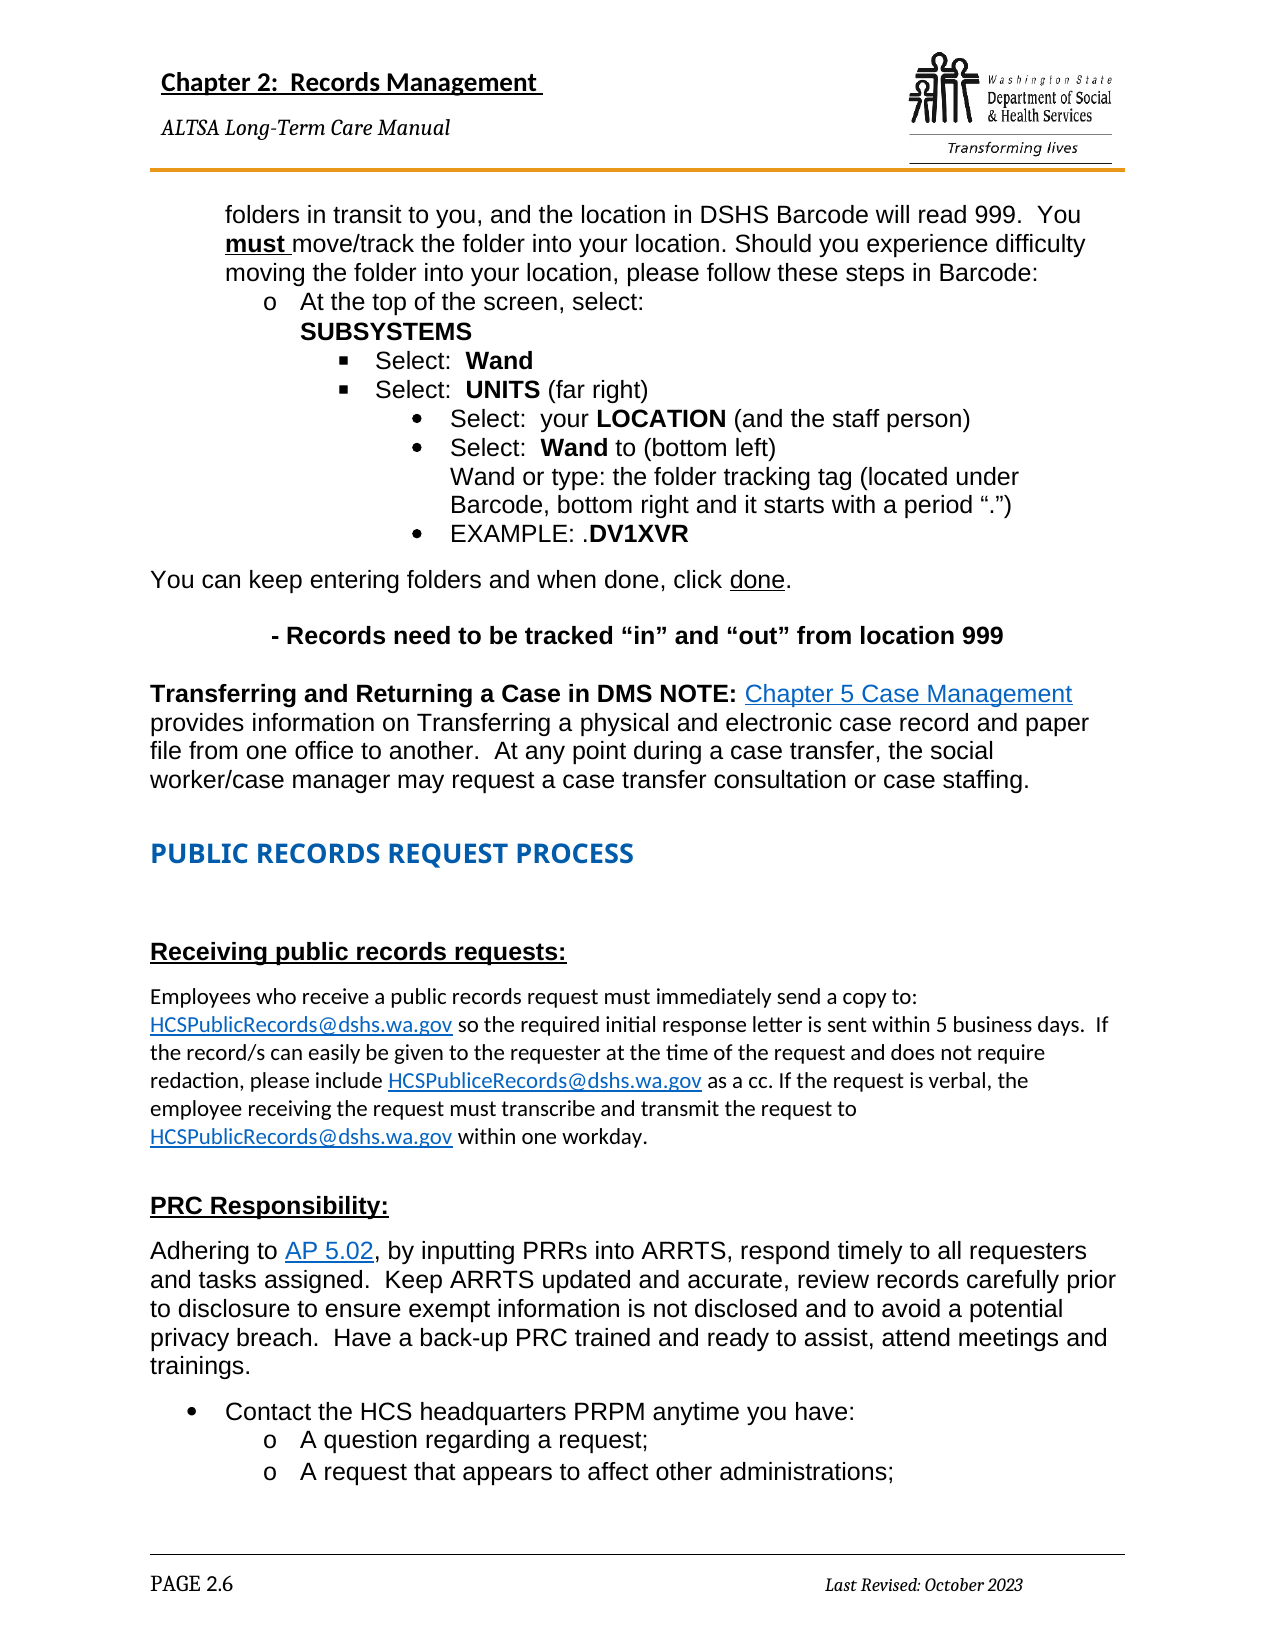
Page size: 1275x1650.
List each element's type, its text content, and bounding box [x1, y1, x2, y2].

subtitle Receiving public records requests: [150, 937, 1125, 966]
list Select: UNITS (far right) [337, 375, 1125, 404]
list EXAMPLE: .DV1XVR [412, 519, 1125, 548]
list At the top of the screen, select: [262, 286, 1125, 317]
text Transferring and Returning a Case in DMS NOTE: Chapter 5 Case Management provides information on Transferring a physical and electronic case record and paper file from one office to another. At any point during a case transfer, the social worker/case manager may request a case transfer consultation or case staffing. [150, 679, 1125, 794]
subtitle PRC Responsibility: [150, 1191, 1125, 1219]
picture [907, 52, 1113, 165]
list Select: Wand [337, 346, 1125, 375]
text Adhering to AP 5.02, by inputting PRRs into ARRTS, respond timely to all requesters and tasks assigned. Keep ARRTS updated and accurate, review records carefully prior to disclosure to ensure exempt information is not disclosed and to avoid a potential privacy breach. Have a back-up PRC trained and ready to assist, attend meetings and trainings. [150, 1236, 1125, 1380]
subtitle Public Records Request Process [150, 806, 1125, 871]
text You can keep entering folders and when done, click done. [150, 564, 1125, 621]
list A question regarding a request; [262, 1426, 1125, 1456]
list Contact the HCS headquarters PRPM anytime you have: [187, 1397, 1125, 1426]
list SUBSYSTEMS [300, 317, 1125, 346]
text - Records need to be tracked “in” and “out” from location 999 [150, 621, 1125, 650]
list Select: Wand to (bottom left) Wand or type: the folder tracking tag (located under Barcode, bottom right and it starts with a period “.”) [412, 433, 1125, 519]
list A request that appears to affect other administrations; [262, 1456, 1125, 1487]
text Employees who receive a public records request must immediately send a copy to: HCSPublicRecords@dshs.wa.gov so the required initial response letter is sent within 5 business days. If the record/s can easily be given to the requester at the time of the request and does not require redaction, please include HCSPubliceRecords@dshs.wa.gov as a cc. If the request is verbal, the employee receiving the request must transcribe and transmit the request to HCSPublicRecords@dshs.wa.gov within one workday. [150, 982, 1125, 1150]
list Select: your LOCATION (and the staff person) [412, 404, 1125, 433]
